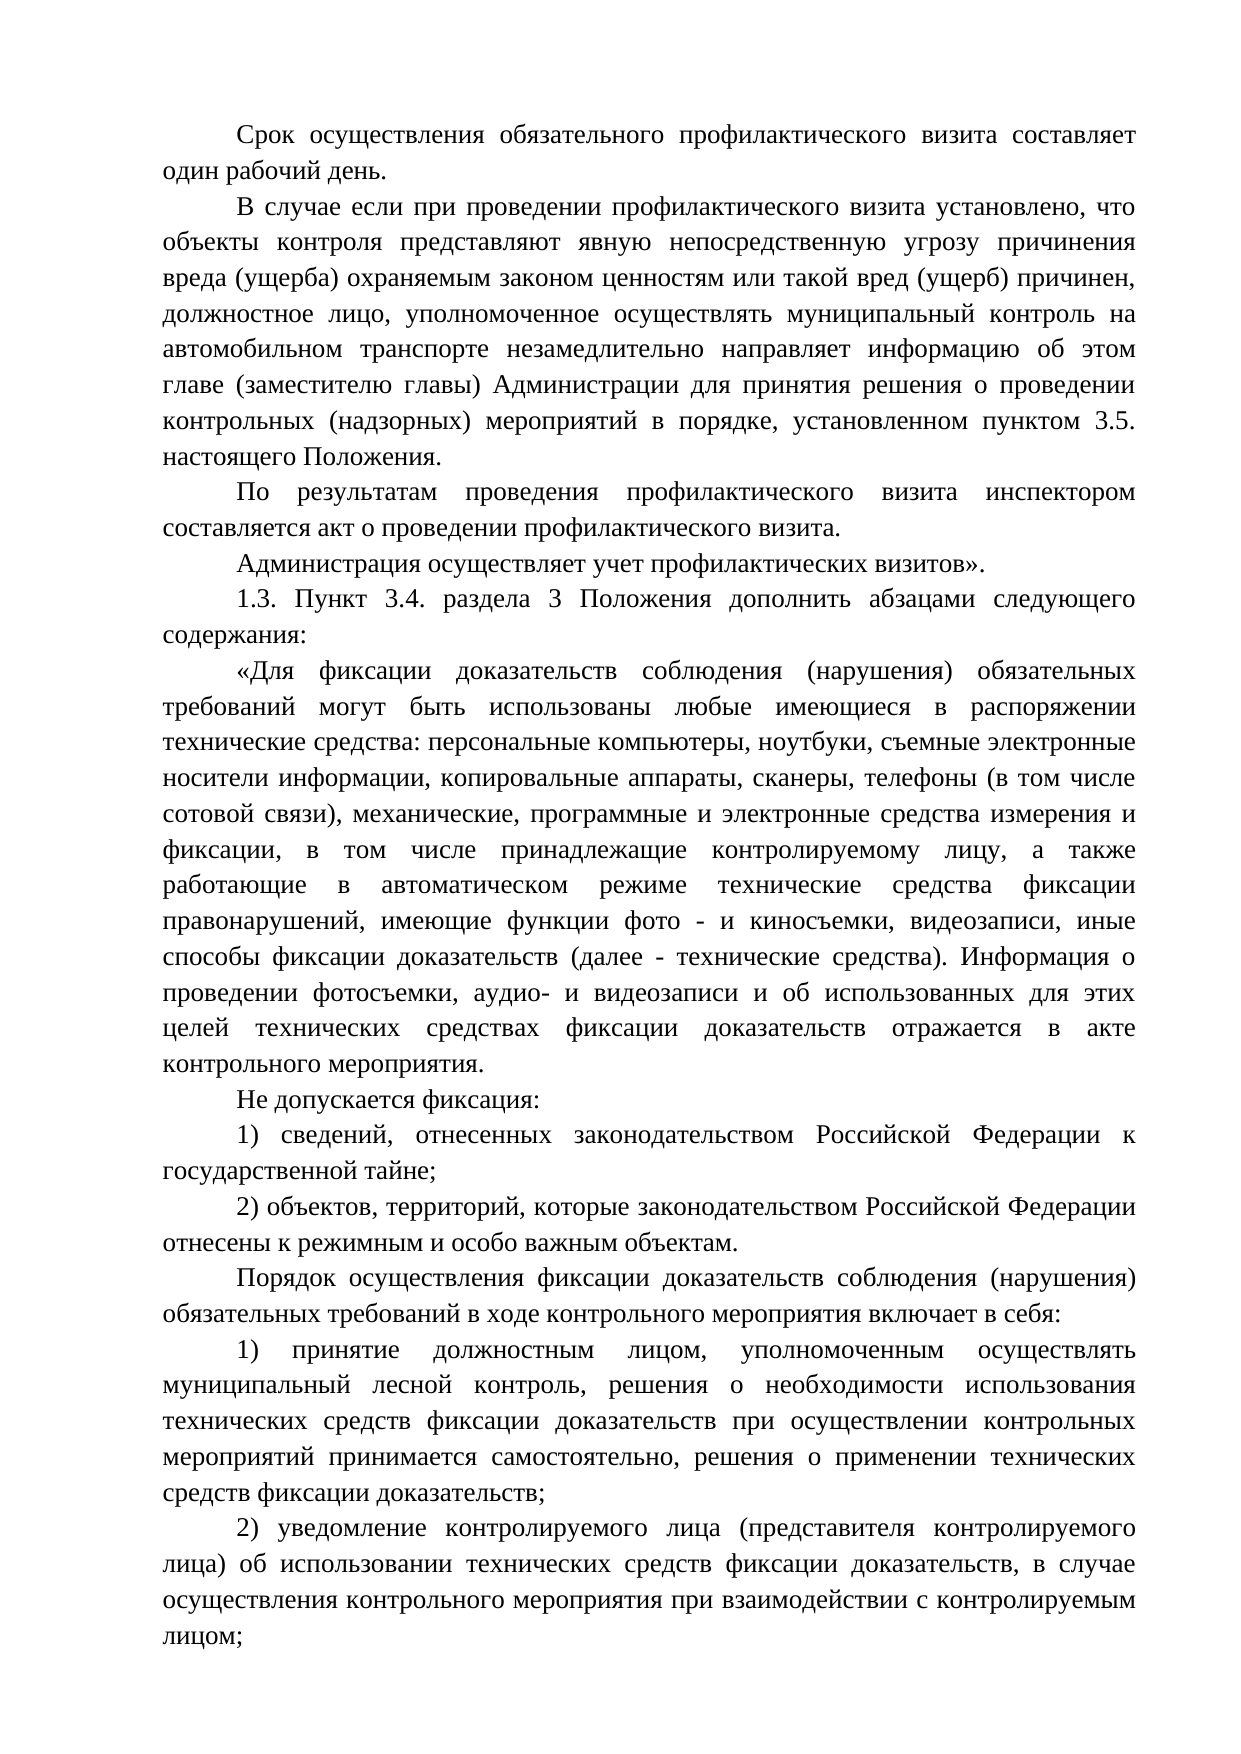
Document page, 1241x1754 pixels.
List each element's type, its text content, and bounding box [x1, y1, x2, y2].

text Срок осуществления обязательного профилактического визита составляет один рабочий день. [162, 118, 1137, 185]
text Администрация осуществляет учет профилактических визитов». [162, 547, 1137, 578]
text По результатам проведения профилактического визита инспектором составляется акт о проведении профилактического визита. [162, 475, 1137, 542]
text 1) сведений, отнесенных законодательством Российской Федерации к государственной тайне; [162, 1118, 1137, 1185]
text В случае если при проведении профилактического визита установлено, что объекты контроля представляют явную непосредственную угрозу причинения вреда (ущерба) охраняемым законом ценностям или такой вред (ущерб) причинен, должностное лицо, уполномоченное осуществлять муниципальный контроль на автомобильном транспорте незамедлительно направляет информацию об этом главе (заместителю главы) Администрации для принятия решения о проведении контрольных (надзорных) мероприятий в порядке, установленном пунктом 3.5. настоящего Положения. [162, 189, 1137, 471]
text 1) принятие должностным лицом, уполномоченным осуществлять муниципальный лесной контроль, решения о необходимости использования технических средств фиксации доказательств при осуществлении контрольных мероприятий принимается самостоятельно, решения о применении технических средств фиксации доказательств; [162, 1333, 1137, 1507]
text 1.3. Пункт 3.4. раздела 3 Положения дополнить абзацами следующего содержания: [162, 583, 1137, 649]
text Не допускается фиксация: [162, 1083, 1137, 1114]
text «Для фиксации доказательств соблюдения (нарушения) обязательных требований могут быть использованы любые имеющиеся в распоряжении технические средства: персональные компьютеры, ноутбуки, съемные электронные носители информации, копировальные аппараты, сканеры, телефоны (в том числе сотовой связи), механические, программные и электронные средства измерения и фиксации, в том числе принадлежащие контролируемому лицу, а также работающие в автоматическом режиме технические средства фиксации правонарушений, имеющие функции фото - и киносъемки, видеозаписи, иные способы фиксации доказательств (далее - технические средства). Информация о проведении фотосъемки, аудио- и видеозаписи и об использованных для этих целей технических средствах фиксации доказательств отражается в акте контрольного мероприятия. [162, 654, 1137, 1078]
text Порядок осуществления фиксации доказательств соблюдения (нарушения) обязательных требований в ходе контрольного мероприятия включает в себя: [162, 1261, 1137, 1328]
text 2) уведомление контролируемого лица (представителя контролируемого лица) об использовании технических средств фиксации доказательств, в случае осуществления контрольного мероприятия при взаимодействии с контролируемым лицом; [162, 1512, 1137, 1650]
text 2) объектов, территорий, которые законодательством Российской Федерации отнесены к режимным и особо важным объектам. [162, 1190, 1137, 1257]
